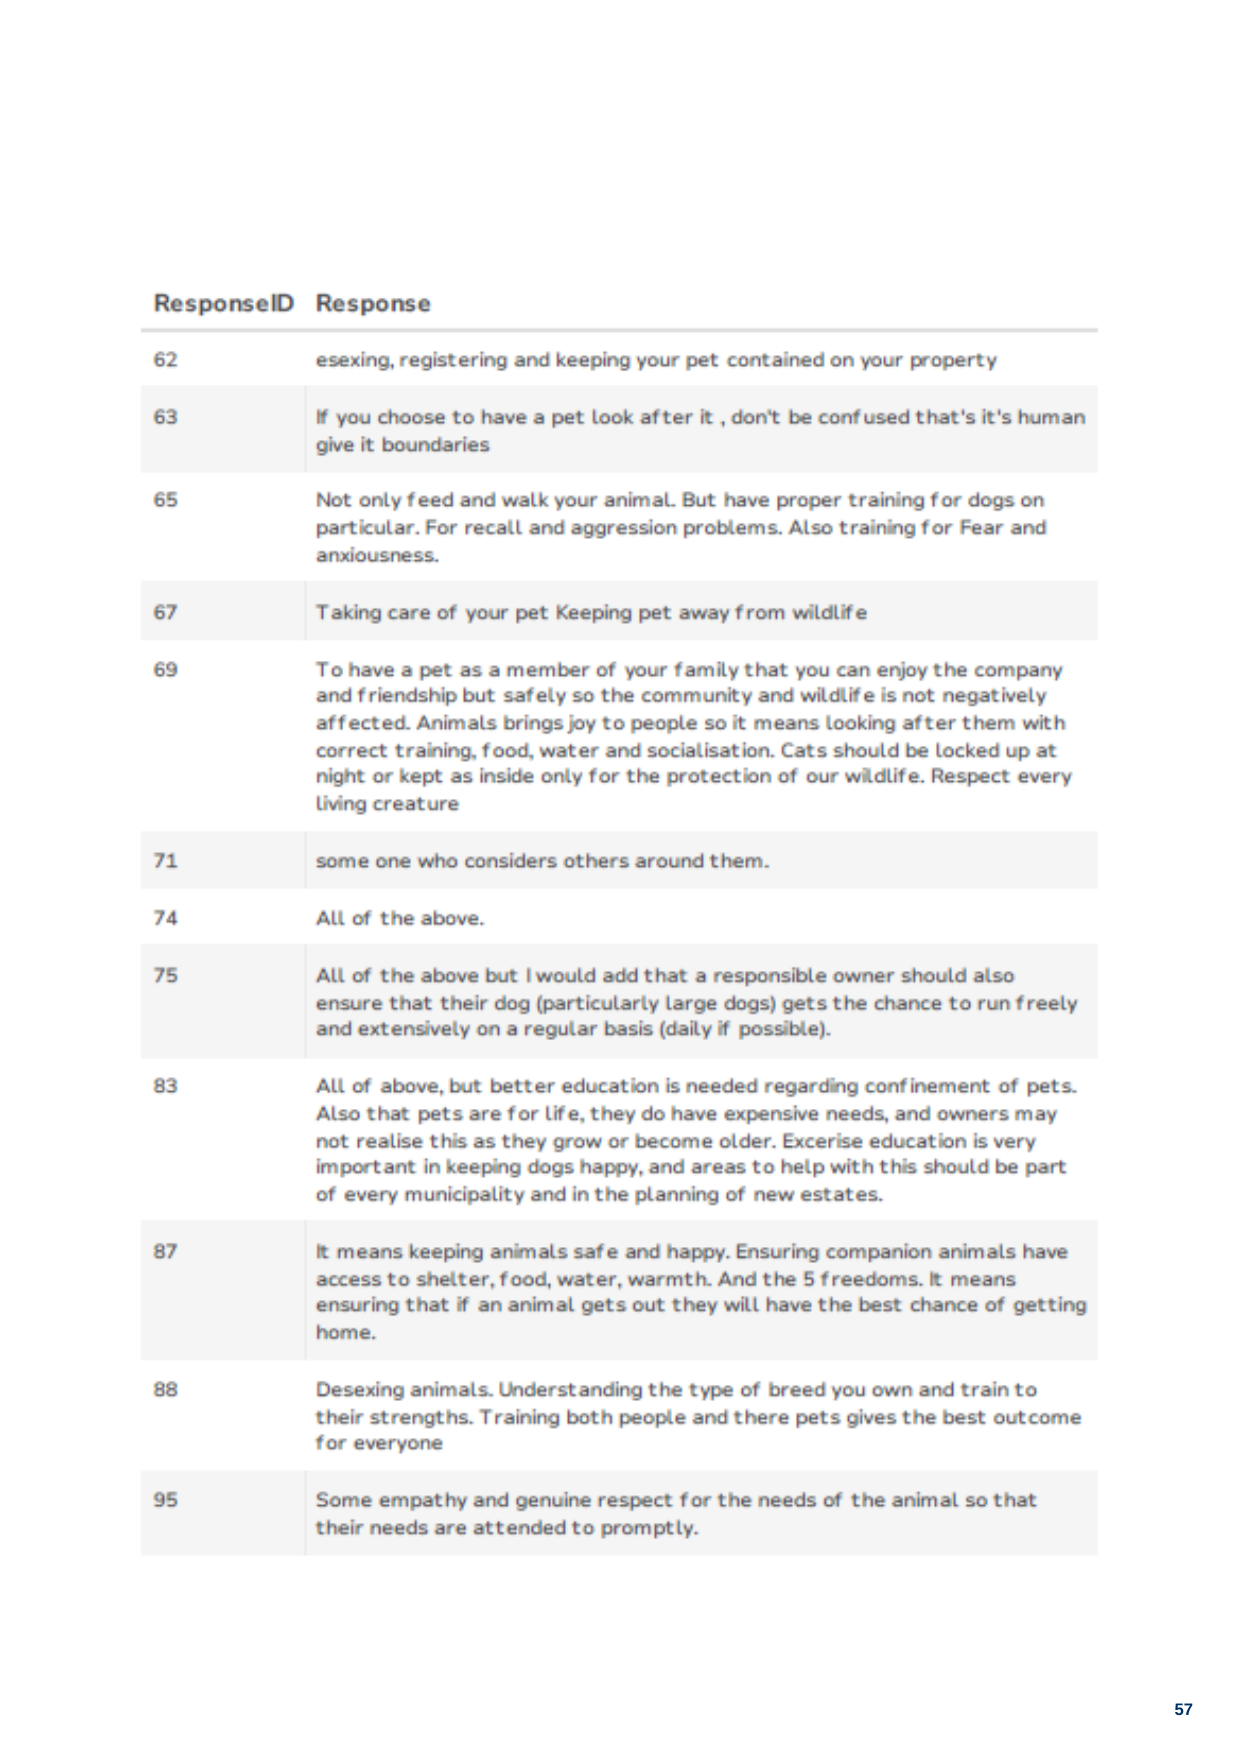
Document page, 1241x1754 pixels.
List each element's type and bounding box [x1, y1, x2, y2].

picture [114, 265, 1126, 1590]
